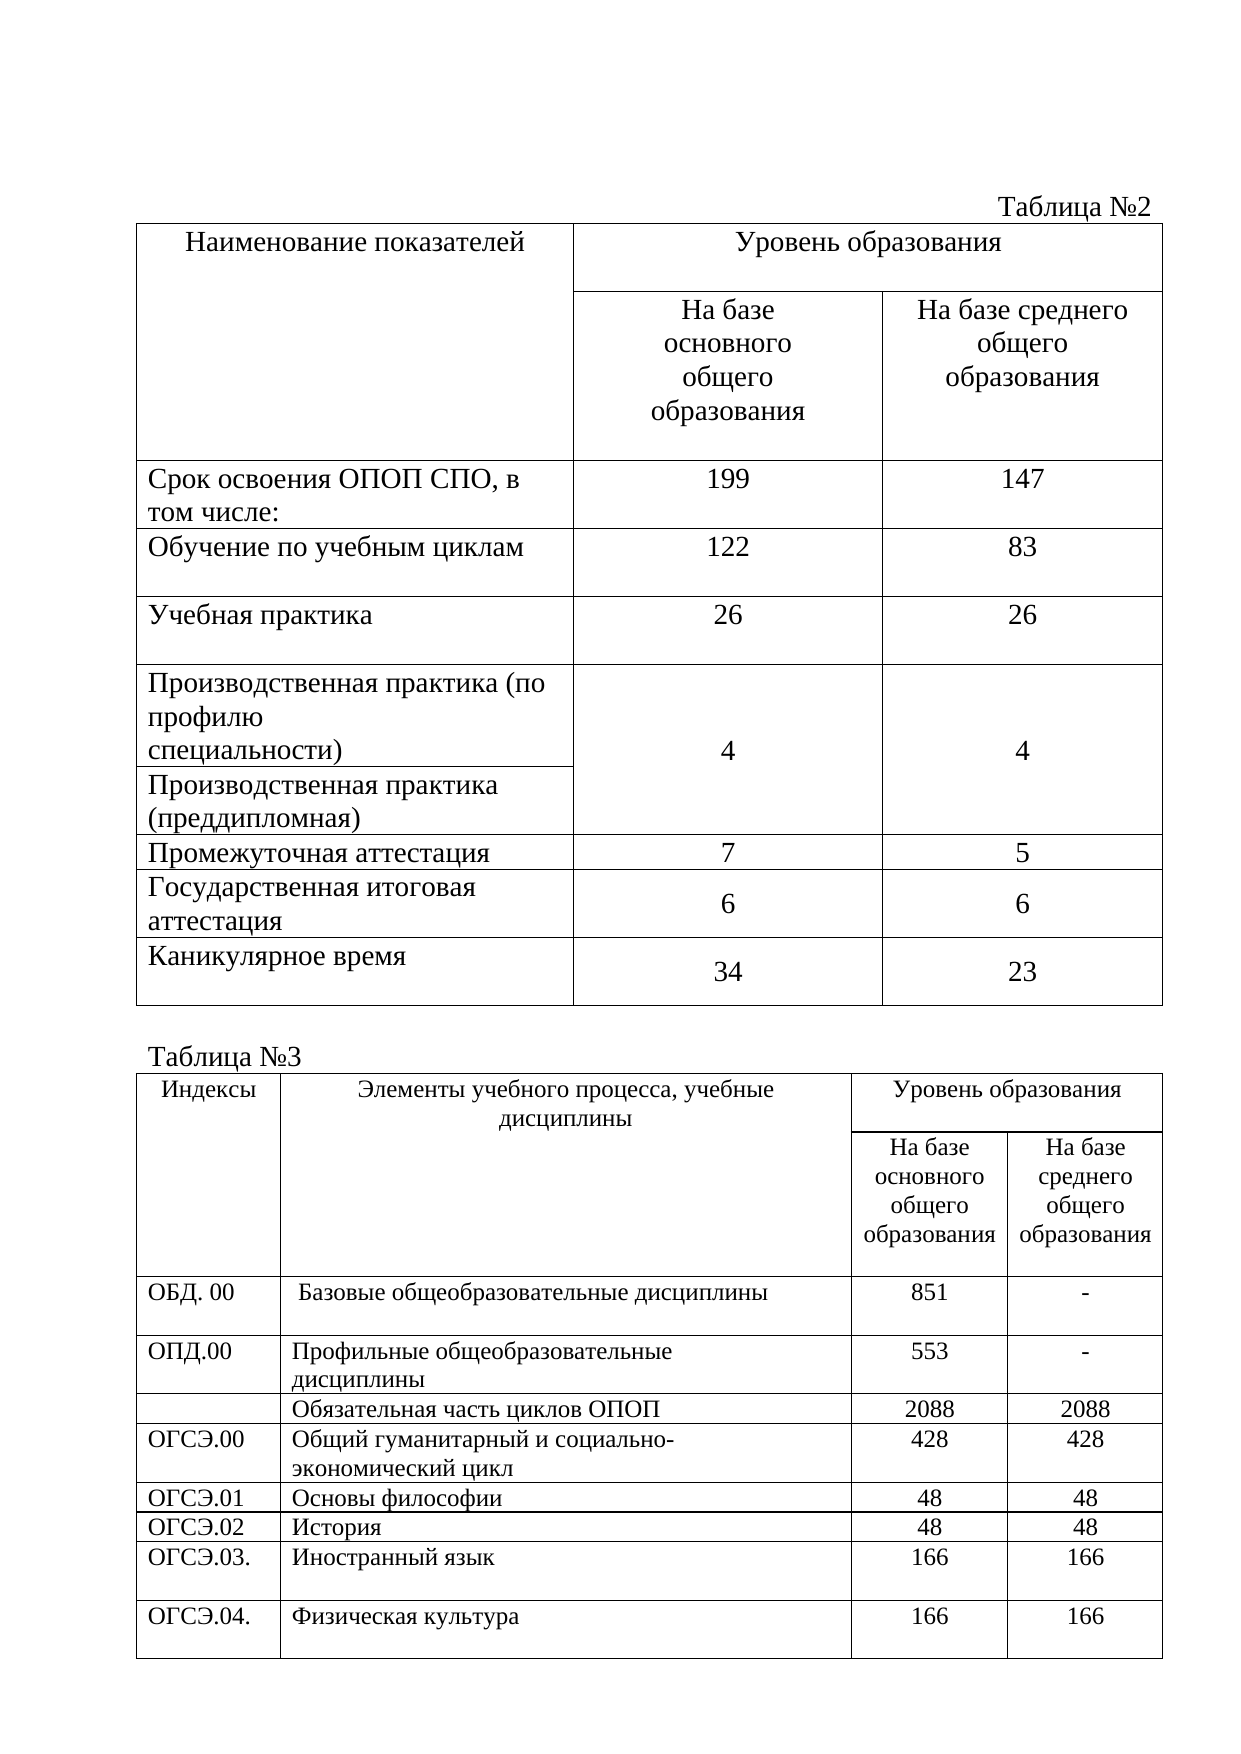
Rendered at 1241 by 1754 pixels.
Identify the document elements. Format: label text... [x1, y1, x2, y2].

table_cell 48 [1008, 1513, 1162, 1541]
table_cell 2088 [1008, 1394, 1162, 1423]
table_cell 553 [852, 1336, 1007, 1393]
table_cell 5 [883, 835, 1162, 868]
table_cell - [1008, 1277, 1162, 1335]
table_cell Промежуточная аттестация [137, 835, 573, 868]
table_cell ОГСЭ.00 [137, 1424, 280, 1482]
table_cell Обязательная часть циклов ОПОП [281, 1394, 851, 1423]
table_cell Производственная практика (преддипломная) [137, 767, 573, 834]
table_cell 2088 [852, 1394, 1007, 1423]
table_cell 48 [852, 1483, 1007, 1511]
table_cell 147 [883, 461, 1162, 528]
table_cell 166 [852, 1542, 1007, 1600]
table_cell 166 [1008, 1601, 1162, 1658]
table_cell Производственная практика (по профилю специальности) [137, 665, 573, 766]
table_cell Физическая культура [281, 1601, 851, 1658]
table_header Наименование показателей [137, 224, 573, 460]
table_cell 851 [852, 1277, 1007, 1335]
table_header Индексы [137, 1074, 280, 1276]
table_cell [137, 1394, 280, 1423]
table_cell Профильные общеобразовательные дисциплины [281, 1336, 851, 1393]
table_cell 428 [1008, 1424, 1162, 1482]
table_cell 428 [852, 1424, 1007, 1482]
table_cell - [1008, 1336, 1162, 1393]
table_cell На базе основного общего образования [852, 1133, 1007, 1276]
table_cell 83 [883, 529, 1162, 596]
table_cell 4 [883, 665, 1162, 834]
table_cell 4 [574, 665, 882, 834]
table_cell ОГСЭ.02 [137, 1513, 280, 1541]
table_cell Общий гуманитарный и социально- экономический цикл [281, 1424, 851, 1482]
table_cell 6 [883, 870, 1162, 937]
table_cell ОБД. 00 [137, 1277, 280, 1335]
table_cell Срок освоения ОПОП СПО, в том числе: [137, 461, 573, 528]
table_cell ОГСЭ.03. [137, 1542, 280, 1600]
table_cell ОПД.00 [137, 1336, 280, 1393]
table_cell 48 [852, 1513, 1007, 1541]
table_cell ОГСЭ.01 [137, 1483, 280, 1511]
table_header Уровень образования [852, 1074, 1162, 1131]
table_cell 7 [574, 835, 882, 868]
table_cell 26 [883, 597, 1162, 664]
table_cell 122 [574, 529, 882, 596]
text Таблица №2 [148, 189, 1152, 223]
table_cell Обучение по учебным циклам [137, 529, 573, 596]
table_cell История [281, 1513, 851, 1541]
table_cell 48 [1008, 1483, 1162, 1511]
table_cell Государственная итоговая аттестация [137, 870, 573, 937]
table_cell Основы философии [281, 1483, 851, 1511]
table_cell 26 [574, 597, 882, 664]
table_cell Каникулярное время [137, 938, 573, 1005]
table_cell На базе среднего общего образования [883, 292, 1162, 460]
text Таблица №3 [148, 1039, 1152, 1073]
table_cell Базовые общеобразовательные дисциплины [281, 1277, 851, 1335]
table_cell 166 [1008, 1542, 1162, 1600]
table_cell ОГСЭ.04. [137, 1601, 280, 1658]
table_cell 6 [574, 870, 882, 937]
table_header Уровень образования [574, 224, 1162, 291]
table_cell На базе среднего общего образования [1008, 1133, 1162, 1276]
table_cell Учебная практика [137, 597, 573, 664]
table_header Элементы учебного процесса, учебные дисциплины [281, 1074, 851, 1276]
table_cell 166 [852, 1601, 1007, 1658]
table_cell 34 [574, 938, 882, 1005]
table_cell 199 [574, 461, 882, 528]
table_cell На базе основного общего образования [574, 292, 882, 460]
table_cell 23 [883, 938, 1162, 1005]
table_cell Иностранный язык [281, 1542, 851, 1600]
